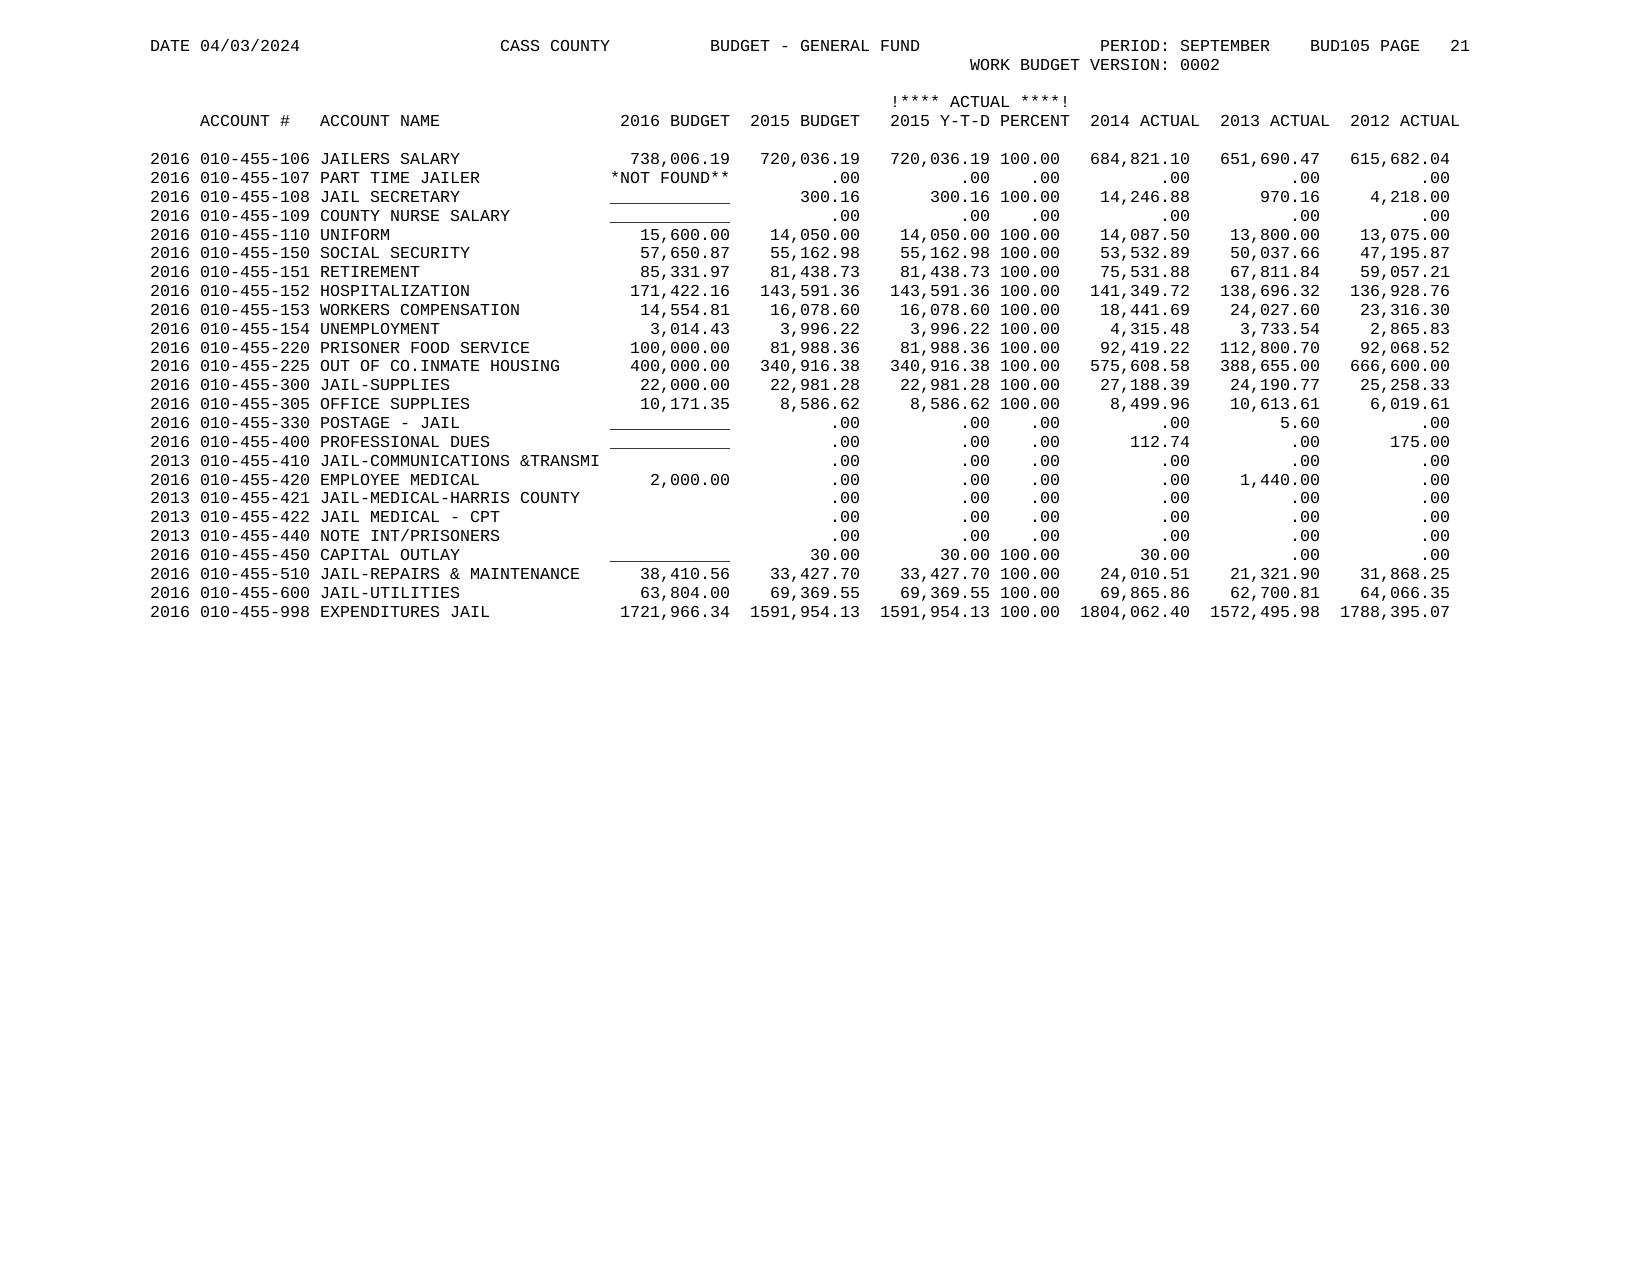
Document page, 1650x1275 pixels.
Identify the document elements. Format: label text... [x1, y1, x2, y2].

text 2016 010-455-151 RETIREMENT 85,331.97 81,438.73 81,438.73 100.00 75,531.88 67,811.84 59,057.21 [150, 264, 1500, 283]
text ACCOUNT # ACCOUNT NAME 2016 BUDGET 2015 BUDGET 2015 Y-T-D PERCENT 2014 ACTUAL 2013 ACTUAL 2012 ACTUAL [150, 113, 1500, 132]
text 2016 010-455-108 JAIL SECRETARY ____________ 300.16 300.16 100.00 14,246.88 970.16 4,218.00 [150, 188, 1500, 207]
text 2016 010-455-106 JAILERS SALARY 738,006.19 720,036.19 720,036.19 100.00 684,821.10 651,690.47 615,682.04 [150, 151, 1500, 169]
text 2016 010-455-154 UNEMPLOYMENT 3,014.43 3,996.22 3,996.22 100.00 4,315.48 3,733.54 2,865.83 [150, 320, 1500, 339]
text 2013 010-455-440 NOTE INT/PRISONERS .00 .00 .00 .00 .00 .00 [150, 528, 1500, 547]
text 2016 010-455-153 WORKERS COMPENSATION 14,554.81 16,078.60 16,078.60 100.00 18,441.69 24,027.60 23,316.30 [150, 301, 1500, 320]
text 2016 010-455-510 JAIL-REPAIRS & MAINTENANCE 38,410.56 33,427.70 33,427.70 100.00 24,010.51 21,321.90 31,868.25 [150, 565, 1500, 584]
text 2016 010-455-150 SOCIAL SECURITY 57,650.87 55,162.98 55,162.98 100.00 53,532.89 50,037.66 47,195.87 [150, 245, 1500, 264]
text 2016 010-455-109 COUNTY NURSE SALARY ____________ .00 .00 .00 .00 .00 .00 [150, 207, 1500, 226]
text !**** ACTUAL ****! [150, 94, 1500, 113]
text 2016 010-455-330 POSTAGE - JAIL ____________ .00 .00 .00 .00 5.60 .00 [150, 414, 1500, 433]
text 2016 010-455-300 JAIL-SUPPLIES 22,000.00 22,981.28 22,981.28 100.00 27,188.39 24,190.77 25,258.33 [150, 377, 1500, 396]
text 2016 010-455-220 PRISONER FOOD SERVICE 100,000.00 81,988.36 81,988.36 100.00 92,419.22 112,800.70 92,068.52 [150, 339, 1500, 358]
text 2016 010-455-152 HOSPITALIZATION 171,422.16 143,591.36 143,591.36 100.00 141,349.72 138,696.32 136,928.76 [150, 283, 1500, 301]
text 2016 010-455-600 JAIL-UTILITIES 63,804.00 69,369.55 69,369.55 100.00 69,865.86 62,700.81 64,066.35 [150, 584, 1500, 603]
text 2016 010-455-400 PROFESSIONAL DUES ____________ .00 .00 .00 112.74 .00 175.00 [150, 433, 1500, 452]
text 2016 010-455-450 CAPITAL OUTLAY ____________ 30.00 30.00 100.00 30.00 .00 .00 [150, 547, 1500, 565]
text 2016 010-455-225 OUT OF CO.INMATE HOUSING 400,000.00 340,916.38 340,916.38 100.00 575,608.58 388,655.00 666,600.00 [150, 358, 1500, 377]
text 2016 010-455-305 OFFICE SUPPLIES 10,171.35 8,586.62 8,586.62 100.00 8,499.96 10,613.61 6,019.61 [150, 396, 1500, 414]
text 2016 010-455-420 EMPLOYEE MEDICAL 2,000.00 .00 .00 .00 .00 1,440.00 .00 [150, 471, 1500, 490]
text 2016 010-455-107 PART TIME JAILER *NOT FOUND** .00 .00 .00 .00 .00 .00 [150, 169, 1500, 188]
text WORK BUDGET VERSION: 0002 [150, 56, 1500, 75]
text 2013 010-455-421 JAIL-MEDICAL-HARRIS COUNTY .00 .00 .00 .00 .00 .00 [150, 490, 1500, 509]
text 2013 010-455-422 JAIL MEDICAL - CPT .00 .00 .00 .00 .00 .00 [150, 509, 1500, 528]
text 2016 010-455-110 UNIFORM 15,600.00 14,050.00 14,050.00 100.00 14,087.50 13,800.00 13,075.00 [150, 226, 1500, 245]
text DATE 04/03/2024 CASS COUNTY BUDGET - GENERAL FUND PERIOD: SEPTEMBER BUD105 PAGE 21 [150, 37, 1500, 56]
text 2016 010-455-998 EXPENDITURES JAIL 1721,966.34 1591,954.13 1591,954.13 100.00 1804,062.40 1572,495.98 1788,395.07 [150, 603, 1500, 622]
text 2013 010-455-410 JAIL-COMMUNICATIONS &TRANSMI .00 .00 .00 .00 .00 .00 [150, 452, 1500, 471]
